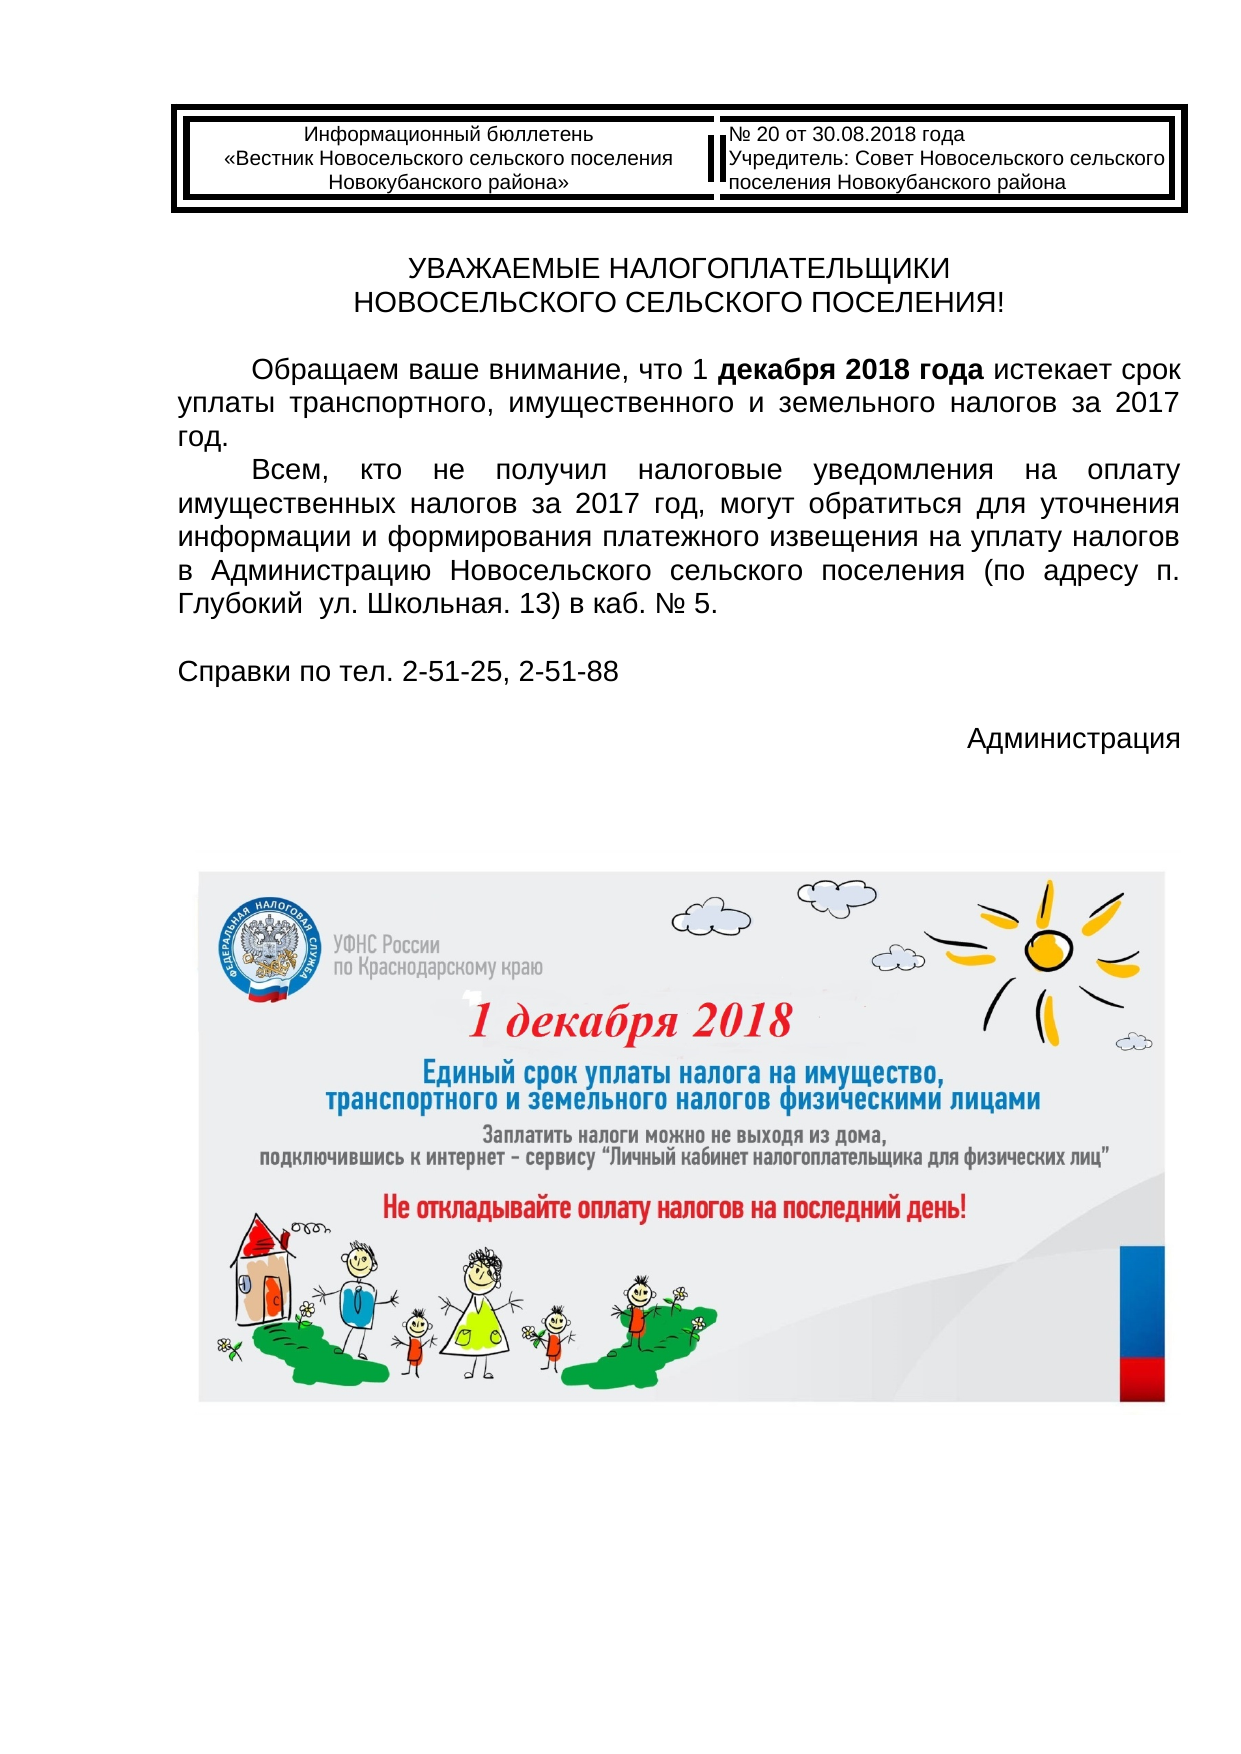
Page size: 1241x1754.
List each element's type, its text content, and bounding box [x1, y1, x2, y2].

text Справки по тел. 2-51-25, 2-51-88 [177, 654, 1181, 687]
text УВАЖАЕМЫЕ НАЛОГОПЛАТЕЛЬЩИКИ [177, 251, 1181, 285]
text Администрация [177, 721, 1181, 754]
picture [177, 850, 1182, 1415]
text НОВОСЕЛЬСКОГО СЕЛЬСКОГО ПОСЕЛЕНИЯ! [177, 285, 1181, 318]
table_header № 20 от 30.08.2018 года Учредитель: Совет Новосельского сельского поселения Новокубанского района [717, 110, 1178, 194]
table_header Информационный бюллетень «Вестник Новосельского сельского поселения Новокубанского района» [180, 110, 717, 194]
text Всем, кто не получил налоговые уведомления на оплату имущественных налогов за 2017 год, могут обратиться для уточнения информации и формирования платежного извещения на уплату налогов в Администрацию Новосельского сельского поселения (по адресу п. Глубокий ул. Школьная. 13) в каб. № 5. [177, 452, 1181, 620]
text Обращаем ваше внимание, что 1 декабря 2018 года истекает срок уплаты транспортного, имущественного и земельного налогов за 2017 год. [177, 352, 1181, 452]
